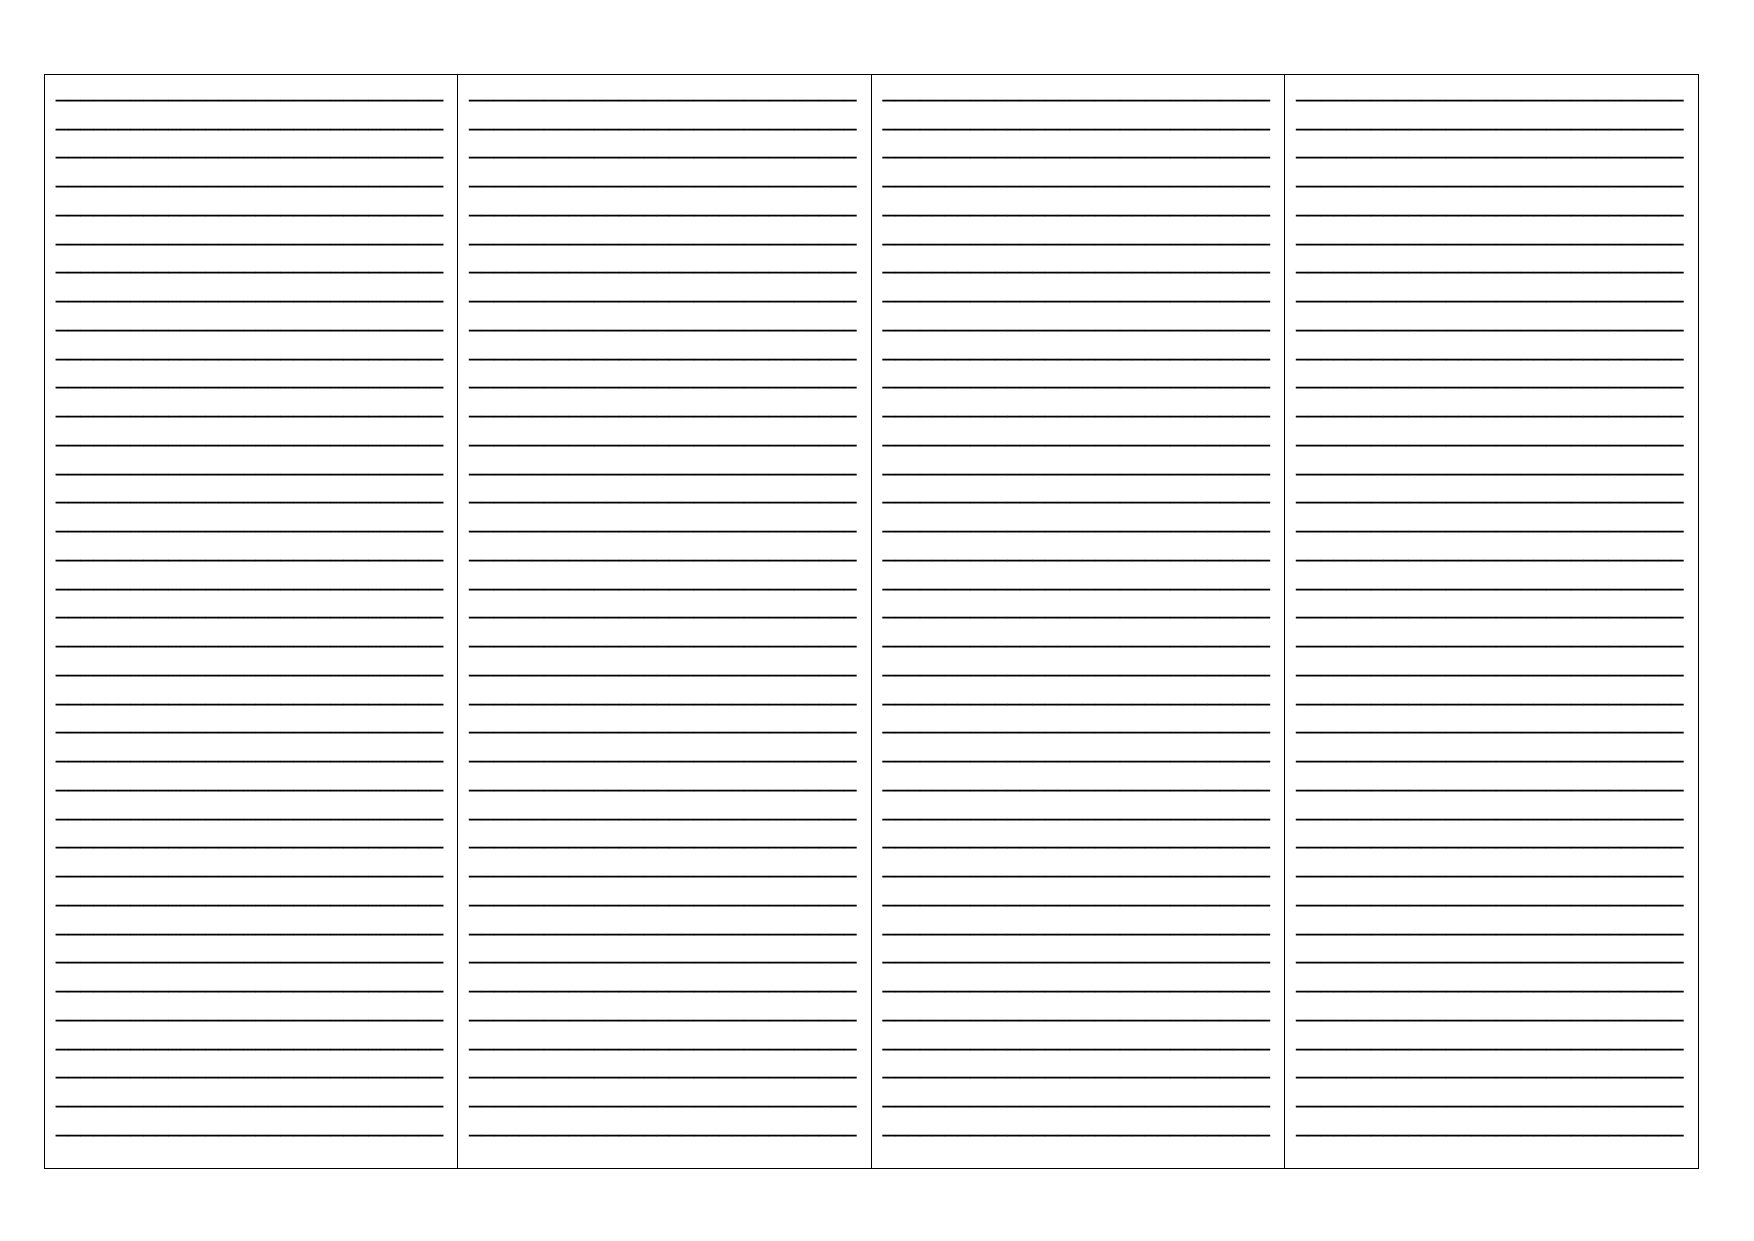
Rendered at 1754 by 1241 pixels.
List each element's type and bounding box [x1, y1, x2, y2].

table_cell [1285, 75, 1698, 1167]
table_cell [45, 75, 457, 1167]
table_cell [458, 75, 871, 1167]
table_cell [872, 75, 1284, 1167]
